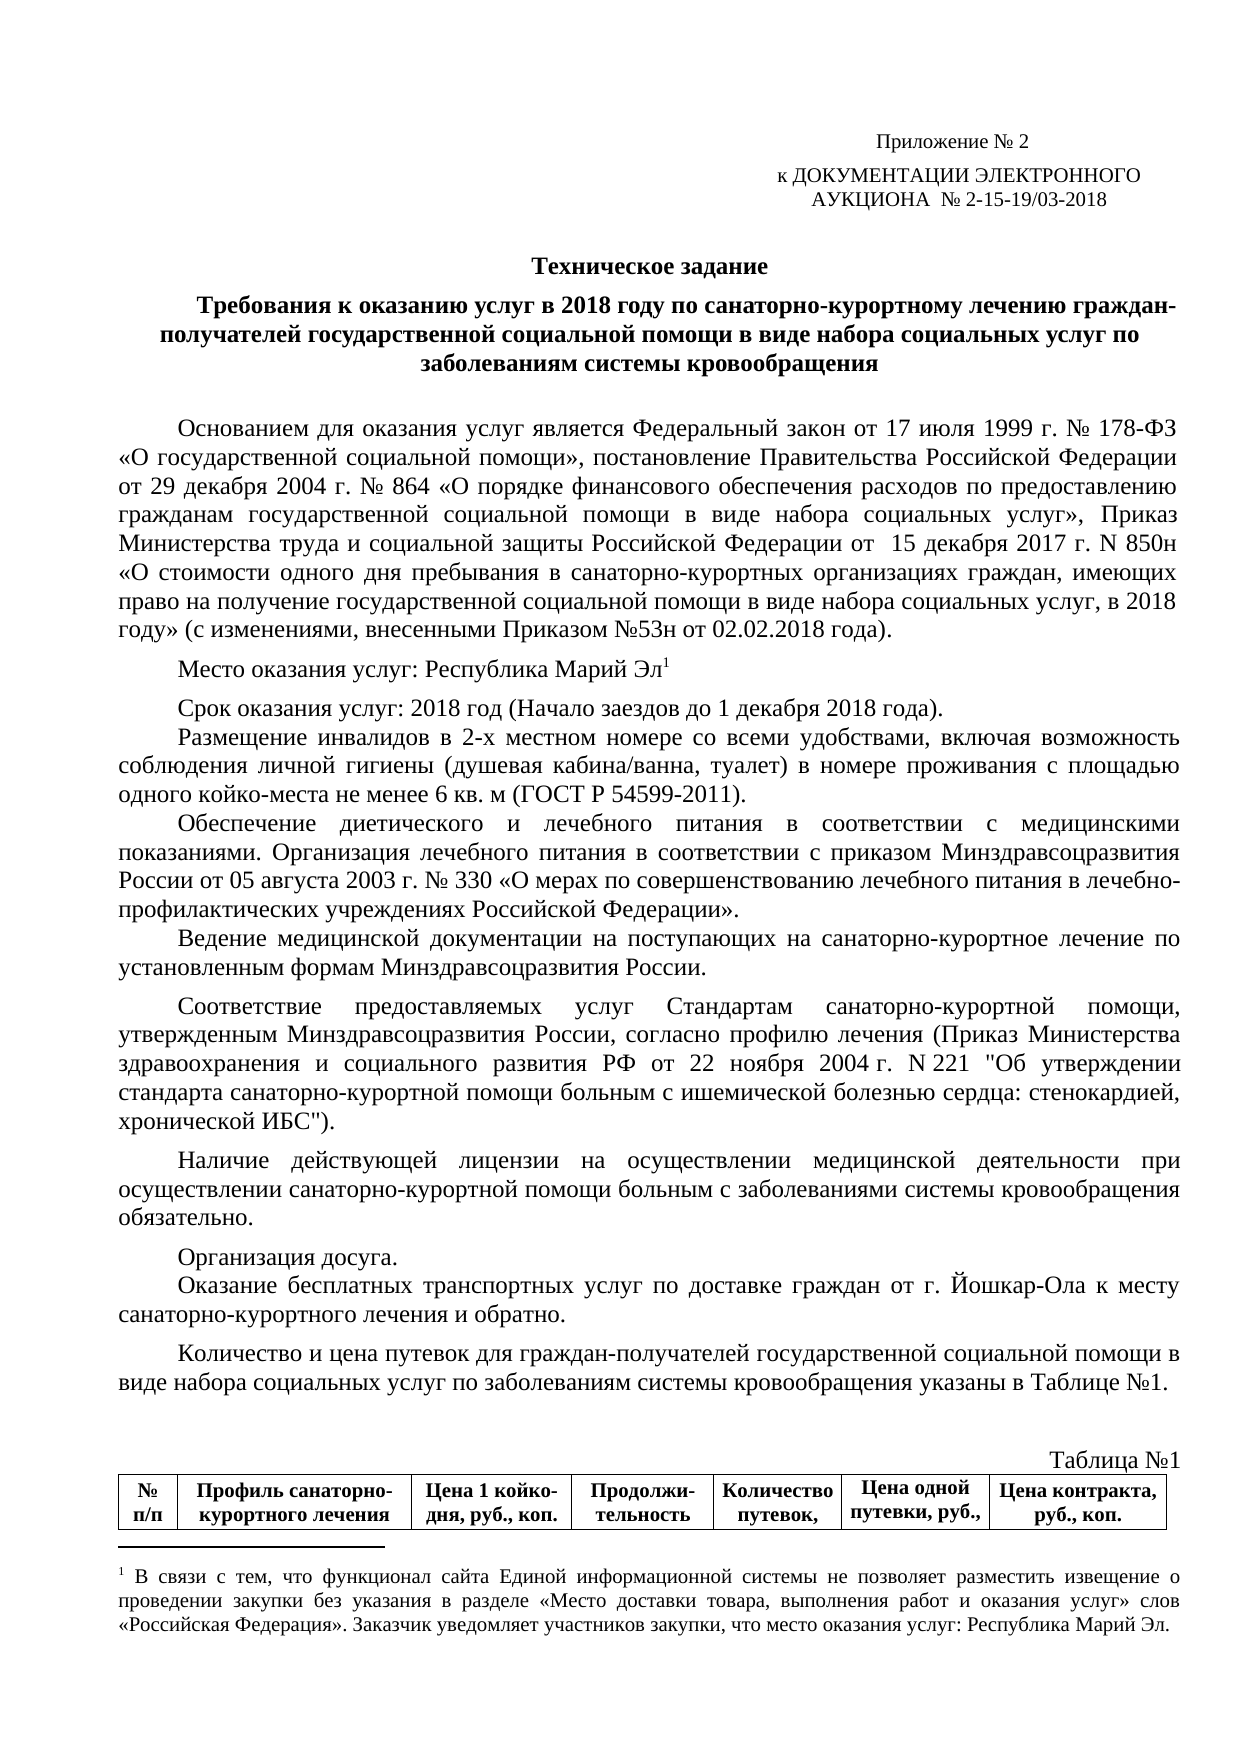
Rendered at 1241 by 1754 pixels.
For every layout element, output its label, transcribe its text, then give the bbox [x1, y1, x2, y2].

list Размещение инвалидов в 2-х местном номере со всеми удобствами, включая возможность соблюдения личной гигиены (душевая кабина/ванна, туалет) в номере проживания с площадью одного койко-места не менее 6 кв. м (ГОСТ Р 54599-2011). [118, 722, 1181, 808]
list Обеспечение диетического и лечебного питания в соответствии с медицинскими показаниями. Организация лечебного питания в соответствии с приказом Минздравсоцразвития России от 05 августа 2003 г. № 330 «О мерах по совершенствованию лечебного питания в лечебно-профилактических учреждениях Российской Федерации». [118, 808, 1181, 923]
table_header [714, 1475, 841, 1529]
list Таблица №1 [118, 1445, 1181, 1474]
text Техническое задание [118, 251, 1181, 280]
text к ДОКУМЕНТАЦИИ ЭЛЕКТРОННОГО АУКЦИОНА № 2-15-19/03-2018 [737, 163, 1181, 211]
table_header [842, 1475, 989, 1529]
list Оказание бесплатных транспортных услуг по доставке граждан от г. Йошкар-Ола к месту санаторно-курортного лечения и обратно. [118, 1270, 1181, 1328]
list Наличие действующей лицензии на осуществлении медицинской деятельности при осуществлении санаторно-курортной помощи больным с заболеваниями системы кровообращения обязательно. [118, 1145, 1181, 1231]
list Требования к оказанию услуг в 2018 году по санаторно-курортному лечению граждан-получателей государственной социальной помощи в виде набора социальных услуг по заболеваниям системы кровообращения [118, 290, 1181, 377]
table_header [178, 1475, 411, 1529]
list Место оказания услуг: Республика Марий Эл [118, 654, 1181, 682]
subtitle Основанием для оказания услуг является Федеральный закон от 17 июля 1999 г. № 178-ФЗ «О государственной социальной помощи», постановление Правительства Российской Федерации от 29 декабря 2004 г. № 864 «О порядке финансового обеспечения расходов по предоставлению гражданам государственной социальной помощи в виде набора социальных услуг», Приказ Министерства труда и социальной защиты Российской Федерации от 15 декабря 2017 г. N 850н «О стоимости одного дня пребывания в санаторно-курортных организациях граждан, имеющих право на получение государственной социальной помощи в виде набора социальных услуг, в 2018 году» (с изменениями, внесенными Приказом №53н от 02.02.2018 года). [118, 413, 1178, 643]
table_header № п/п [119, 1475, 177, 1529]
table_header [412, 1475, 571, 1529]
list Срок оказания услуг: 2018 год (Начало заездов до 1 декабря 2018 года). [118, 693, 1181, 722]
list Количество и цена путевок для граждан-получателей государственной социальной помощи в виде набора социальных услуг по заболеваниям системы кровообращения указаны в Таблице №1. [118, 1338, 1181, 1396]
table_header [990, 1475, 1166, 1529]
text Приложение № 2 [718, 128, 1181, 153]
list Организация досуга. [118, 1242, 1181, 1270]
list Ведение медицинской документации на поступающих на санаторно-курортное лечение по установленным формам Минздравсоцразвития России. [118, 923, 1181, 980]
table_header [572, 1475, 713, 1529]
list Соответствие предоставляемых услуг Стандартам санаторно-курортной помощи, утвержденным Минздравсоцразвития России, согласно профилю лечения (Приказ Министерства здравоохранения и социального развития РФ от 22 ноября 2004 г. N 221 "Об утверждении стандарта санаторно-курортной помощи больным с ишемической болезнью сердца: стенокардией, хронической ИБС"). [118, 991, 1181, 1134]
